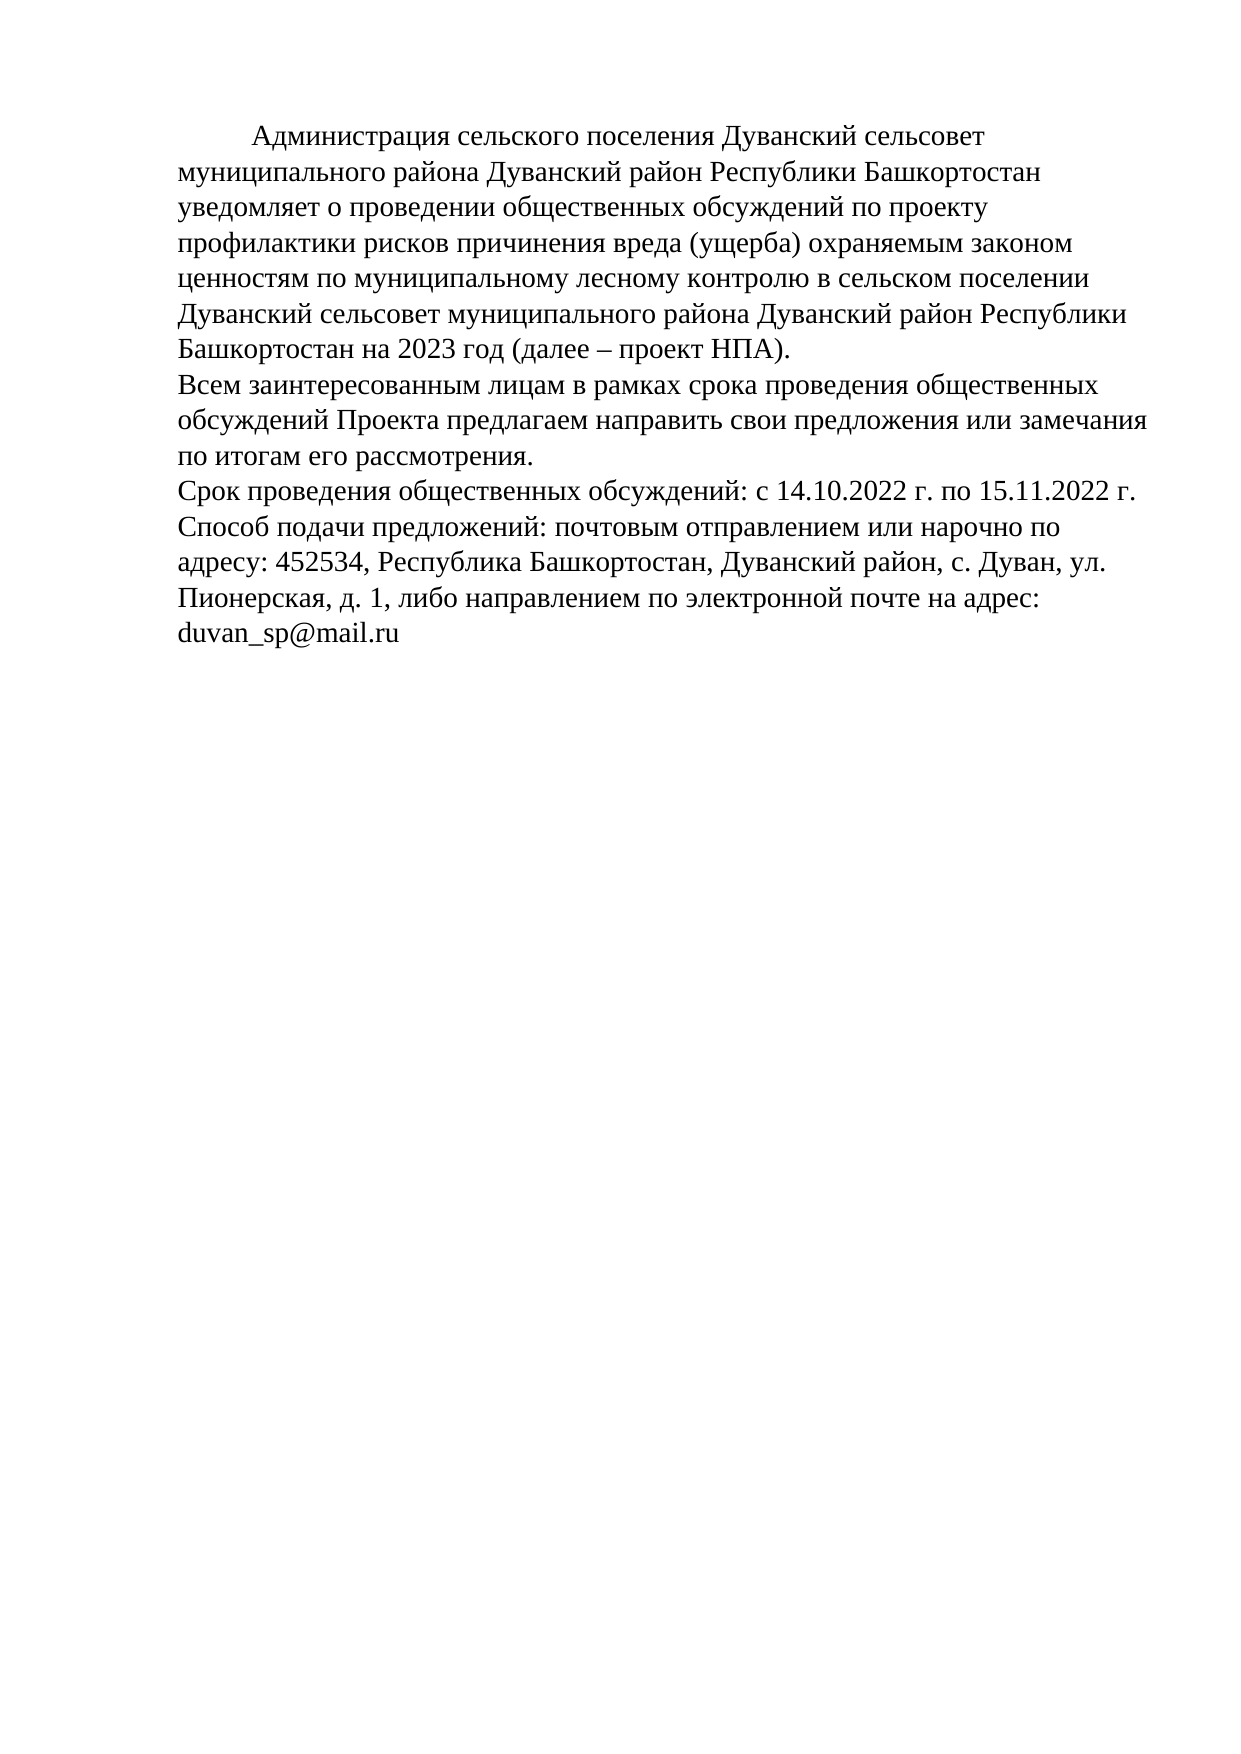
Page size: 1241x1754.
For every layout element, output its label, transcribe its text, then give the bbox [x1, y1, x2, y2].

text Администрация сельского поселения Дуванский сельсовет муниципального района Дуванский район Республики Башкортостан уведомляет о проведении общественных обсуждений по проекту профилактики рисков причинения вреда (ущерба) охраняемым законом ценностям по муниципальному лесному контролю в сельском поселении Дуванский сельсовет муниципального района Дуванский район Республики Башкортостан на 2023 год (далее – проект НПА). Всем заинтересованным лицам в рамках срока проведения общественных обсуждений Проекта предлагаем направить свои предложения или замечания по итогам его рассмотрения. Срок проведения общественных обсуждений: с 14.10.2022 г. по 15.11.2022 г. Способ подачи предложений: почтовым отправлением или нарочно по адресу: 452534, Республика Башкортостан, Дуванский район, с. Дуван, ул. Пионерская, д. 1, либо направлением по электронной почте на адрес: duvan_sp@mail.ru [177, 118, 1152, 649]
